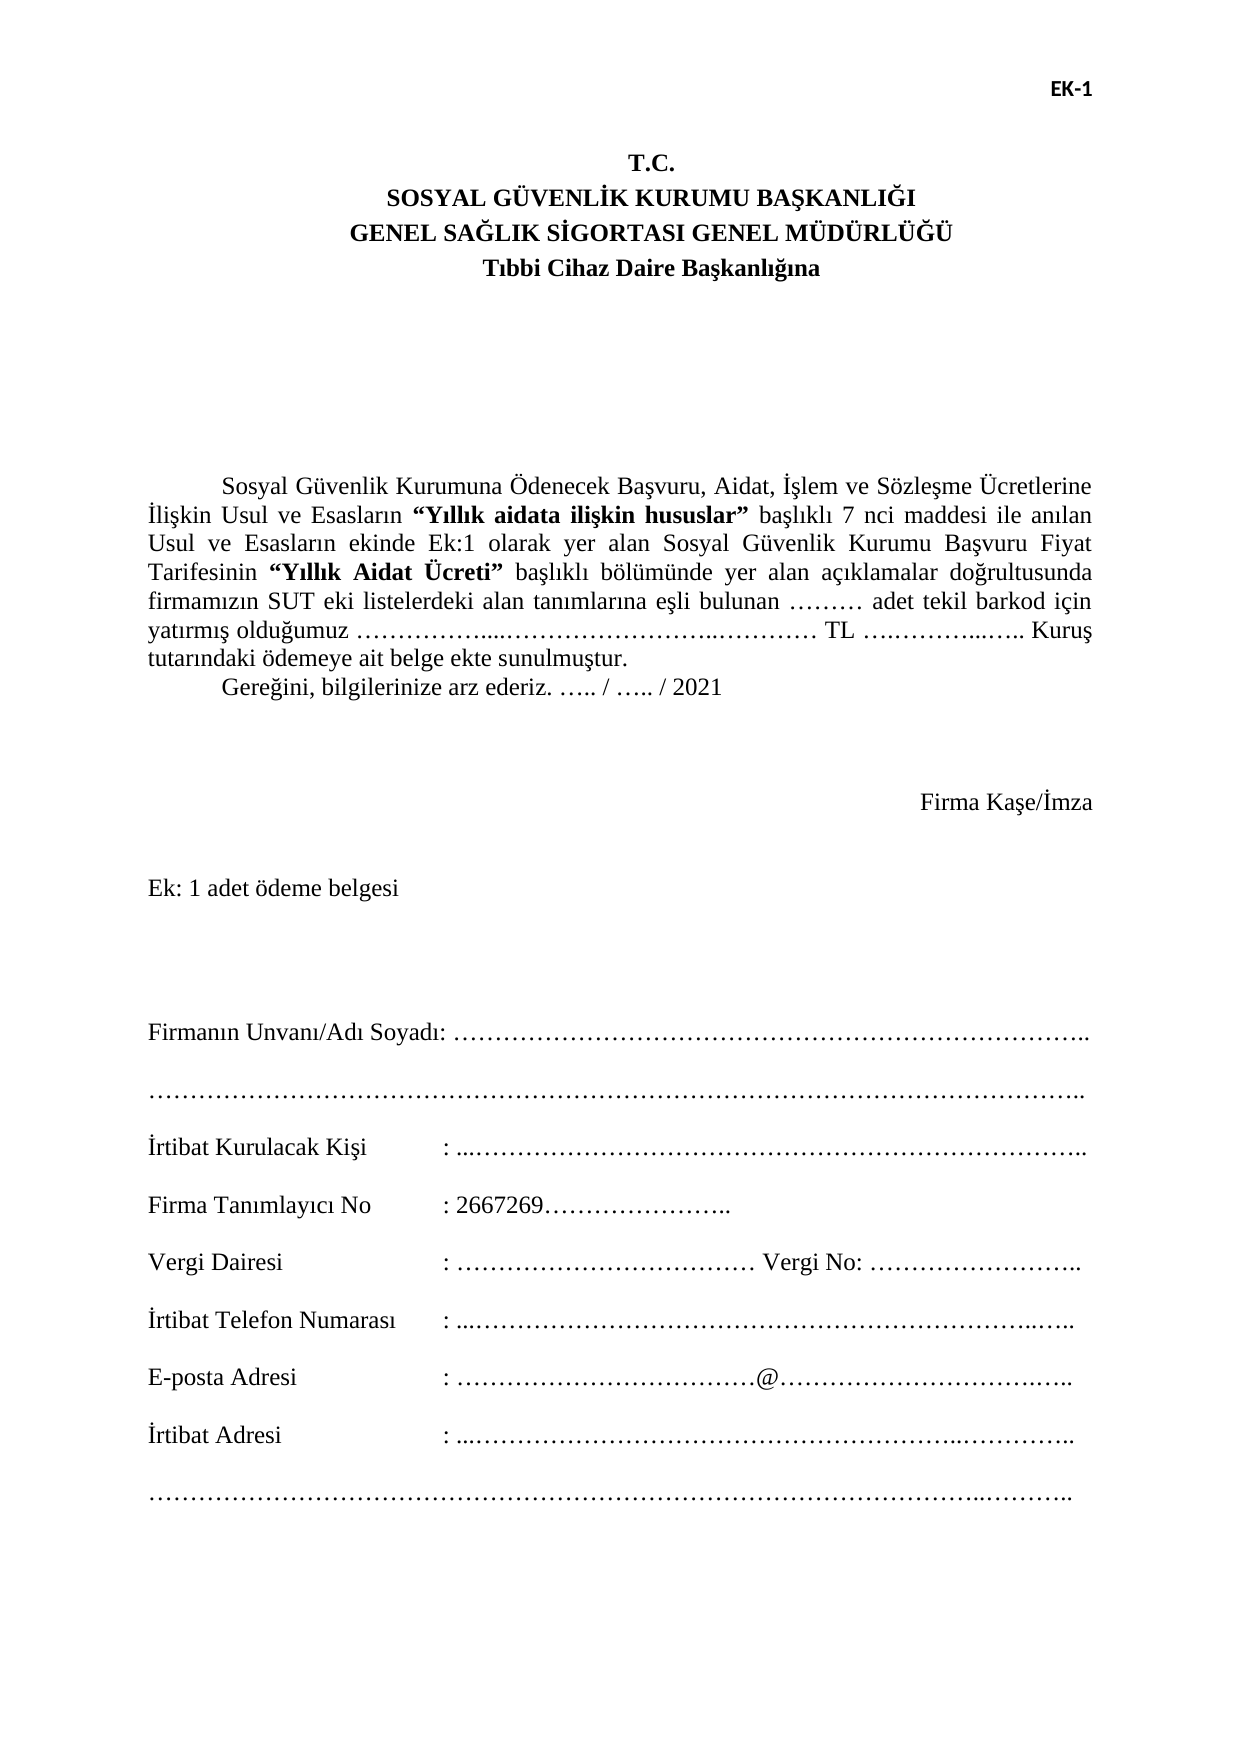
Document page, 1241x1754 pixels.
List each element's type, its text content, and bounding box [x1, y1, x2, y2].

text GENEL SAĞLIK SİGORTASI GENEL MÜDÜRLÜĞÜ [148, 218, 1093, 246]
text Firmanın Unvanı/Adı Soyadı: ………………………………………………………………….. [148, 1017, 1093, 1046]
text İrtibat Kurulacak Kişi : ...……………………………………………………………….. [148, 1132, 1093, 1161]
text Firma Kaşe/İmza [148, 787, 1093, 816]
text Tıbbi Cihaz Daire Başkanlığına [148, 253, 1093, 281]
text ………………………………………………………………………………………..……….. [148, 1477, 1093, 1506]
text E-posta Adresi : ………………………………@………………………….….. [148, 1362, 1093, 1391]
text İrtibat Telefon Numarası : ...…………………………………………………………..….. [148, 1305, 1093, 1333]
text Firma Tanımlayıcı No : 2667269………………….. [148, 1190, 1093, 1218]
text Vergi Dairesi : ……………………………… Vergi No: …………………….. [148, 1247, 1093, 1276]
text İrtibat Adresi : ...…………………………………………………..………….. [148, 1420, 1093, 1448]
text Sosyal Güvenlik Kurumuna Ödenecek Başvuru, Aidat, İşlem ve Sözleşme Ücretlerine İlişkin Usul ve Esasların “Yıllık aidata ilişkin hususlar” başlıklı 7 nci maddesi ile anılan Usul ve Esasların ekinde Ek:1 olarak yer alan Sosyal Güvenlik Kurumu Başvuru Fiyat Tarifesinin “Yıllık Aidat Ücreti” başlıklı bölümünde yer alan açıklamalar doğrultusunda firmamızın SUT eki listelerdeki alan tanımlarına eşli bulunan ……… adet tekil barkod için yatırmış olduğumuz ……………....……………………..………… TL ….………...….. Kuruş tutarındaki ödemeye ait belge ekte sunulmuştur. [148, 471, 1093, 672]
text T.C. [148, 148, 1093, 176]
text ………………………………………………………………………………………………….. [148, 1075, 1093, 1103]
text SOSYAL GÜVENLİK KURUMU BAŞKANLIĞI [148, 183, 1093, 211]
text Gereğini, bilgilerinize arz ederiz. ….. / ….. / 2021 [148, 672, 1093, 701]
text Ek: 1 adet ödeme belgesi [148, 873, 1093, 902]
